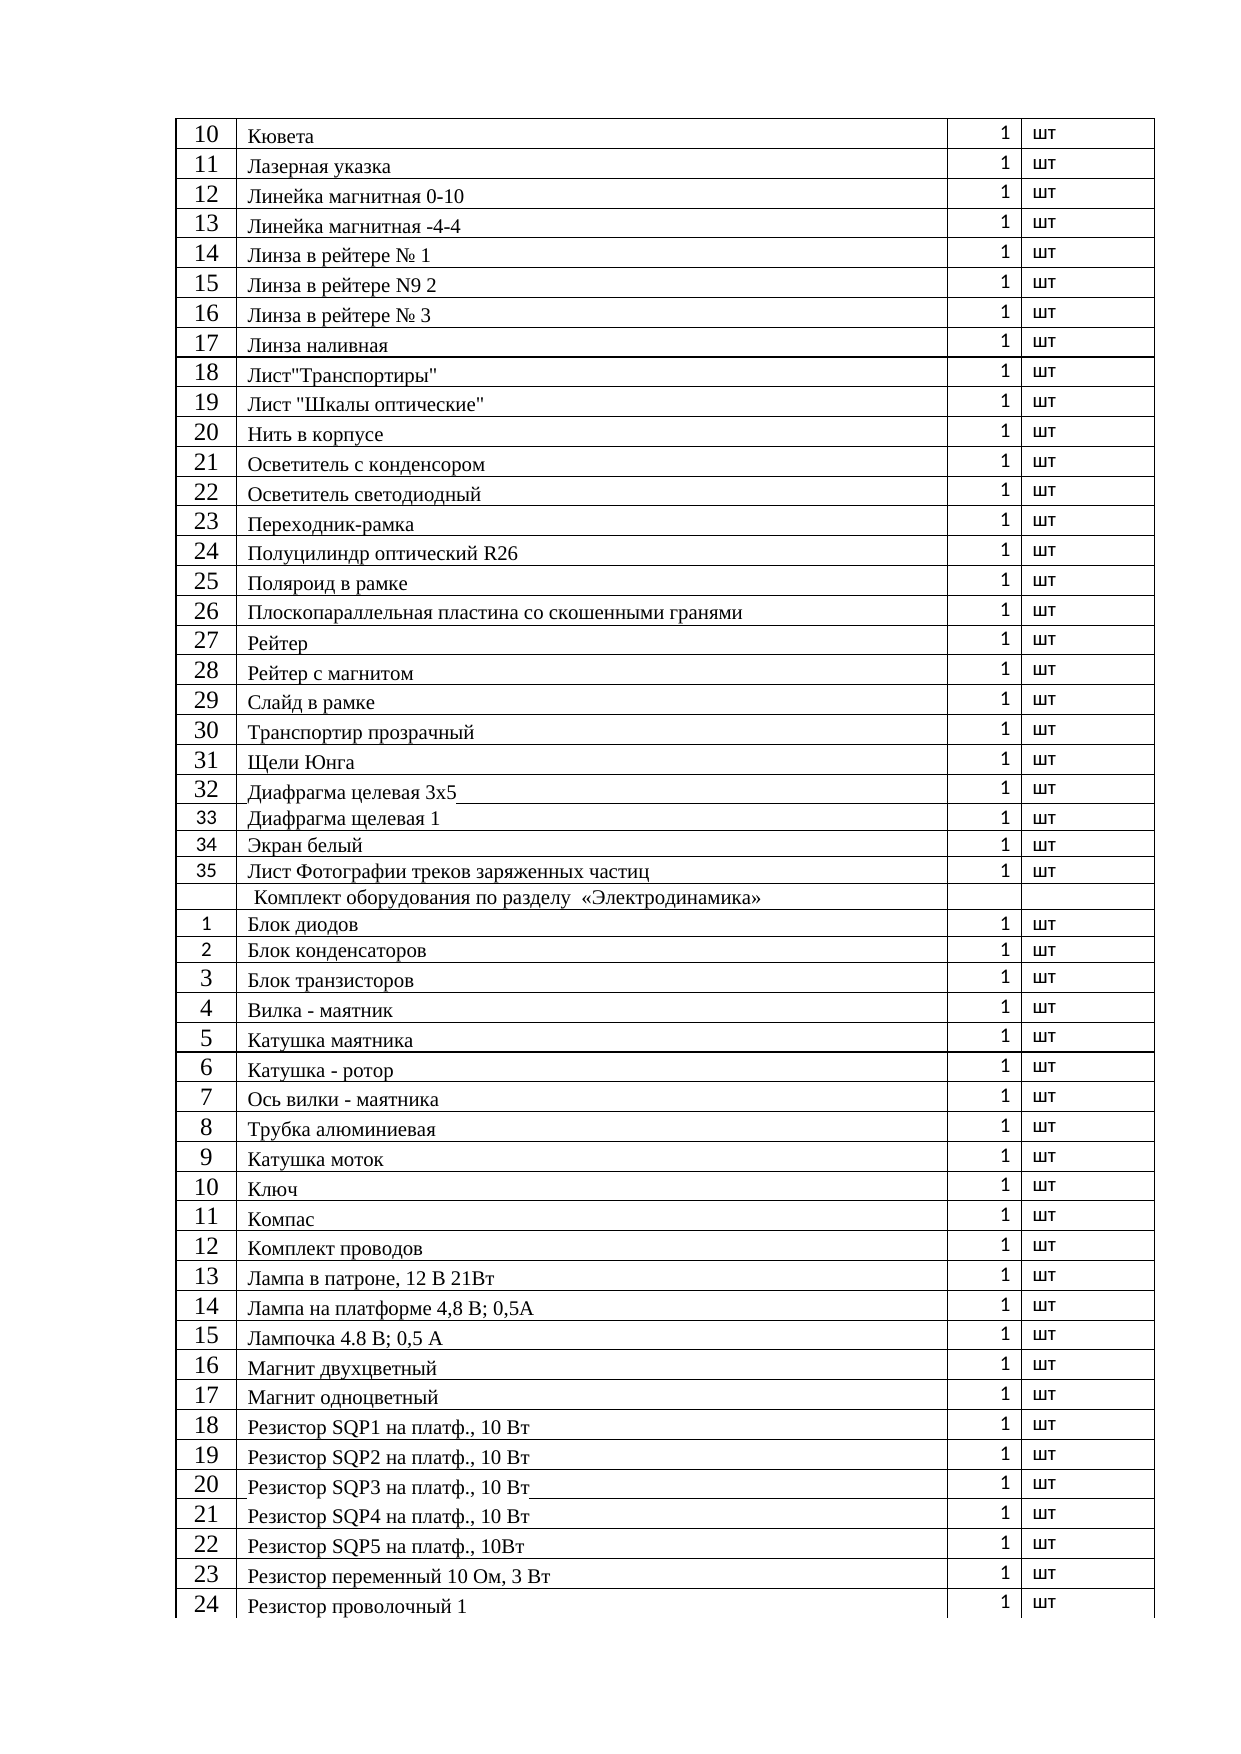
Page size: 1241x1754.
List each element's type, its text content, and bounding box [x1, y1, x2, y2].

table_cell Лампа в патроне, 12 В 21Вт [237, 1261, 947, 1290]
table_cell 24 [177, 1589, 236, 1617]
table_cell Катушка - ротор [237, 1053, 947, 1081]
table_cell Блок диодов [237, 910, 947, 936]
table_cell 26 [177, 596, 236, 624]
table_cell шт [1022, 910, 1154, 936]
table_cell Переходник-рамка [237, 506, 947, 535]
table_cell Резистор SQP1 на платф., 10 Вт [237, 1410, 947, 1439]
table_cell 1 [948, 1142, 1021, 1171]
table_cell 16 [177, 298, 236, 327]
table_cell шт [1022, 477, 1154, 505]
table_cell 1 [948, 857, 1021, 883]
table_cell Трубка алюминиевая [237, 1112, 947, 1141]
table_cell шт [1022, 715, 1154, 744]
table_cell шт [1022, 745, 1154, 773]
table_cell 1 [948, 1172, 1021, 1200]
table_cell 1 [948, 1529, 1021, 1558]
table_cell [177, 884, 236, 909]
table_cell шт [1022, 1350, 1154, 1379]
table_cell 1 [948, 119, 1021, 148]
table_cell 6 [177, 1053, 236, 1081]
table_cell 17 [177, 1380, 236, 1409]
table_cell [948, 884, 1021, 909]
table_cell 1 [948, 745, 1021, 773]
table_cell 1 [948, 655, 1021, 684]
table_cell шт [1022, 963, 1154, 992]
table_cell 1 [948, 1410, 1021, 1439]
table_cell шт [1022, 447, 1154, 476]
table_cell 16 [177, 1350, 236, 1379]
table_cell шт [1022, 1082, 1154, 1111]
table_cell 1 [948, 1053, 1021, 1081]
table_cell 1 [948, 1380, 1021, 1409]
table_cell шт [1022, 566, 1154, 595]
table_cell Магнит двухцветный [237, 1350, 947, 1379]
table_cell 1 [948, 715, 1021, 744]
table_cell Экран белый [237, 831, 947, 856]
table_cell 1 [948, 1201, 1021, 1230]
table_cell 23 [177, 506, 236, 535]
table_cell 22 [177, 1529, 236, 1558]
table_cell Ключ [237, 1172, 947, 1200]
table_cell 13 [177, 209, 236, 237]
table_cell шт [1022, 1559, 1154, 1588]
table_cell шт [1022, 626, 1154, 654]
table_cell 30 [177, 715, 236, 744]
table_cell Лист "Шкалы оптические" [237, 387, 947, 416]
table_cell 1 [948, 831, 1021, 856]
table_cell Нить в корпусе [237, 417, 947, 446]
table_cell шт [1022, 1142, 1154, 1171]
table_cell шт [1022, 209, 1154, 237]
table_cell 1 [948, 626, 1021, 654]
table_cell 27 [177, 626, 236, 654]
table_cell 1 [948, 1559, 1021, 1588]
table_cell 28 [177, 655, 236, 684]
table_cell 1 [948, 298, 1021, 327]
table_cell 17 [177, 328, 236, 356]
table_cell Полуцилиндр оптический R26 [237, 536, 947, 565]
table_cell шт [1022, 1410, 1154, 1439]
table_cell 12 [177, 1231, 236, 1260]
table_cell 1 [177, 910, 236, 936]
table_cell шт [1022, 179, 1154, 207]
table_cell шт [1022, 536, 1154, 565]
table_cell шт [1022, 857, 1154, 883]
table_cell шт [1022, 1499, 1154, 1528]
table_cell 3 [177, 963, 236, 992]
table_cell шт [1022, 1201, 1154, 1230]
table_cell Катушка моток [237, 1142, 947, 1171]
table_cell шт [1022, 1053, 1154, 1081]
table_cell шт [1022, 119, 1154, 148]
table_cell 1 [948, 1589, 1021, 1617]
table_cell Лазерная указка [237, 149, 947, 178]
table_cell Вилка - маятник [237, 993, 947, 1022]
table_cell 1 [948, 149, 1021, 178]
table_cell шт [1022, 1112, 1154, 1141]
table_cell 7 [177, 1082, 236, 1111]
table_cell 21 [177, 1499, 236, 1528]
table_cell шт [1022, 328, 1154, 356]
table_cell 1 [948, 963, 1021, 992]
table_cell 1 [948, 447, 1021, 476]
table_cell Плоскопараллельная пластина со скошенными гранями [237, 596, 947, 624]
table_cell 1 [948, 685, 1021, 714]
table_cell Кювета [237, 119, 947, 148]
table_cell шт [1022, 596, 1154, 624]
table_cell 1 [948, 596, 1021, 624]
table_cell Лист Фотографии треков заряженных частиц [237, 857, 947, 883]
table_cell 21 [177, 447, 236, 476]
table_cell Резистор SQP2 на платф., 10 Вт [237, 1440, 947, 1468]
table_cell Блок конденсаторов [237, 937, 947, 962]
table_cell 1 [948, 417, 1021, 446]
table_cell 1 [948, 1350, 1021, 1379]
table_cell 1 [948, 209, 1021, 237]
table_cell 1 [948, 1023, 1021, 1051]
table_cell 1 [948, 1470, 1021, 1498]
table_cell Резистор SQP4 на платф., 10 Вт [237, 1499, 947, 1528]
table_cell шт [1022, 268, 1154, 297]
table_cell Диафрагма целевая 3x5 [237, 775, 947, 803]
table_cell 18 [177, 1410, 236, 1439]
table_cell Комплект оборудования по разделу «Электродинамика» [237, 884, 947, 909]
table_cell шт [1022, 298, 1154, 327]
table_cell Резистор SQP5 на платф., 10Вт [237, 1529, 947, 1558]
table_cell 1 [948, 536, 1021, 565]
table_cell 33 [177, 804, 236, 830]
table_cell 1 [948, 1082, 1021, 1111]
table_cell Линейка магнитная -4-4 [237, 209, 947, 237]
table_cell Катушка маятника [237, 1023, 947, 1051]
table_cell Осветитель светодиодный [237, 477, 947, 505]
table_cell 15 [177, 268, 236, 297]
table_cell 19 [177, 387, 236, 416]
table_cell Компас [237, 1201, 947, 1230]
table_cell 18 [177, 358, 236, 386]
table_cell шт [1022, 775, 1154, 803]
table_cell шт [1022, 1172, 1154, 1200]
table_cell шт [1022, 655, 1154, 684]
table_cell 31 [177, 745, 236, 773]
table_cell шт [1022, 417, 1154, 446]
table_cell 15 [177, 1321, 236, 1349]
table_cell шт [1022, 1589, 1154, 1617]
table_cell 12 [177, 179, 236, 207]
table_cell Комплект проводов [237, 1231, 947, 1260]
table_cell 1 [948, 328, 1021, 356]
table_cell шт [1022, 1440, 1154, 1468]
table_cell 14 [177, 1291, 236, 1319]
table_cell Поляроид в рамке [237, 566, 947, 595]
table_cell 1 [948, 566, 1021, 595]
table_cell 32 [177, 775, 236, 803]
table_cell 1 [948, 1440, 1021, 1468]
table_cell Резистор SQP3 на платф., 10 Вт [237, 1470, 947, 1498]
table_cell 22 [177, 477, 236, 505]
table_cell шт [1022, 1023, 1154, 1051]
table_cell 5 [177, 1023, 236, 1051]
table_cell шт [1022, 685, 1154, 714]
table_cell 24 [177, 536, 236, 565]
table_cell Лист"Транспортиры" [237, 358, 947, 386]
table_cell 23 [177, 1559, 236, 1588]
table_cell 1 [948, 937, 1021, 962]
table_cell 1 [948, 506, 1021, 535]
table_cell 1 [948, 358, 1021, 386]
table_cell Линза в рейтере № 1 [237, 238, 947, 267]
table_cell 1 [948, 993, 1021, 1022]
table_cell Лампа на платформе 4,8 В; 0,5А [237, 1291, 947, 1319]
table_cell шт [1022, 993, 1154, 1022]
table_cell 1 [948, 238, 1021, 267]
table_cell 2 [177, 937, 236, 962]
table_cell 1 [948, 179, 1021, 207]
table_cell 10 [177, 119, 236, 148]
table_cell Осветитель с конденсором [237, 447, 947, 476]
table_cell 4 [177, 993, 236, 1022]
table_cell 1 [948, 268, 1021, 297]
table_cell 1 [948, 1321, 1021, 1349]
table_cell шт [1022, 358, 1154, 386]
table_cell Блок транзисторов [237, 963, 947, 992]
table_cell 20 [177, 417, 236, 446]
table_cell 8 [177, 1112, 236, 1141]
table_cell шт [1022, 1231, 1154, 1260]
table_cell шт [1022, 238, 1154, 267]
table_cell шт [1022, 387, 1154, 416]
table_cell Линейка магнитная 0-10 [237, 179, 947, 207]
table_cell 1 [948, 1231, 1021, 1260]
table_cell 1 [948, 1112, 1021, 1141]
table_cell 14 [177, 238, 236, 267]
table_cell шт [1022, 831, 1154, 856]
table_cell Лампочка 4.8 В; 0,5 А [237, 1321, 947, 1349]
table_cell 29 [177, 685, 236, 714]
table_cell Линза в рейтере N9 2 [237, 268, 947, 297]
table_cell Резистор переменный 10 Ом, 3 Вт [237, 1559, 947, 1588]
table_cell Резистор проволочный 1 [237, 1589, 947, 1617]
table_cell Транспортир прозрачный [237, 715, 947, 744]
table_cell 13 [177, 1261, 236, 1290]
table_cell 25 [177, 566, 236, 595]
table_cell 1 [948, 1499, 1021, 1528]
table_cell 1 [948, 387, 1021, 416]
table_cell 35 [177, 857, 236, 883]
table_cell Слайд в рамке [237, 685, 947, 714]
table_cell шт [1022, 1291, 1154, 1319]
table_cell Магнит одноцветный [237, 1380, 947, 1409]
table_cell шт [1022, 1470, 1154, 1498]
table_cell Линза в рейтере № 3 [237, 298, 947, 327]
table_cell 34 [177, 831, 236, 856]
table_cell 10 [177, 1172, 236, 1200]
table_cell 11 [177, 149, 236, 178]
table_cell 1 [948, 775, 1021, 803]
table_cell Рейтер с магнитом [237, 655, 947, 684]
table_cell Щели Юнга [237, 745, 947, 773]
table_cell [1022, 884, 1154, 909]
table_cell Рейтер [237, 626, 947, 654]
table_cell 19 [177, 1440, 236, 1468]
table_cell 1 [948, 910, 1021, 936]
table_cell Линза наливная [237, 328, 947, 356]
table_cell шт [1022, 149, 1154, 178]
table_cell Диафрагма щелевая 1 [237, 804, 947, 830]
table_cell шт [1022, 1261, 1154, 1290]
table_cell шт [1022, 1380, 1154, 1409]
table_cell шт [1022, 804, 1154, 830]
table_cell шт [1022, 1529, 1154, 1558]
table_cell шт [1022, 1321, 1154, 1349]
table_cell 1 [948, 804, 1021, 830]
table_cell 1 [948, 477, 1021, 505]
table_cell шт [1022, 937, 1154, 962]
table_cell шт [1022, 506, 1154, 535]
table_cell 1 [948, 1261, 1021, 1290]
table_cell 11 [177, 1201, 236, 1230]
table_cell 9 [177, 1142, 236, 1171]
table_cell 20 [177, 1470, 236, 1498]
table_cell 1 [948, 1291, 1021, 1319]
table_cell Ось вилки - маятника [237, 1082, 947, 1111]
